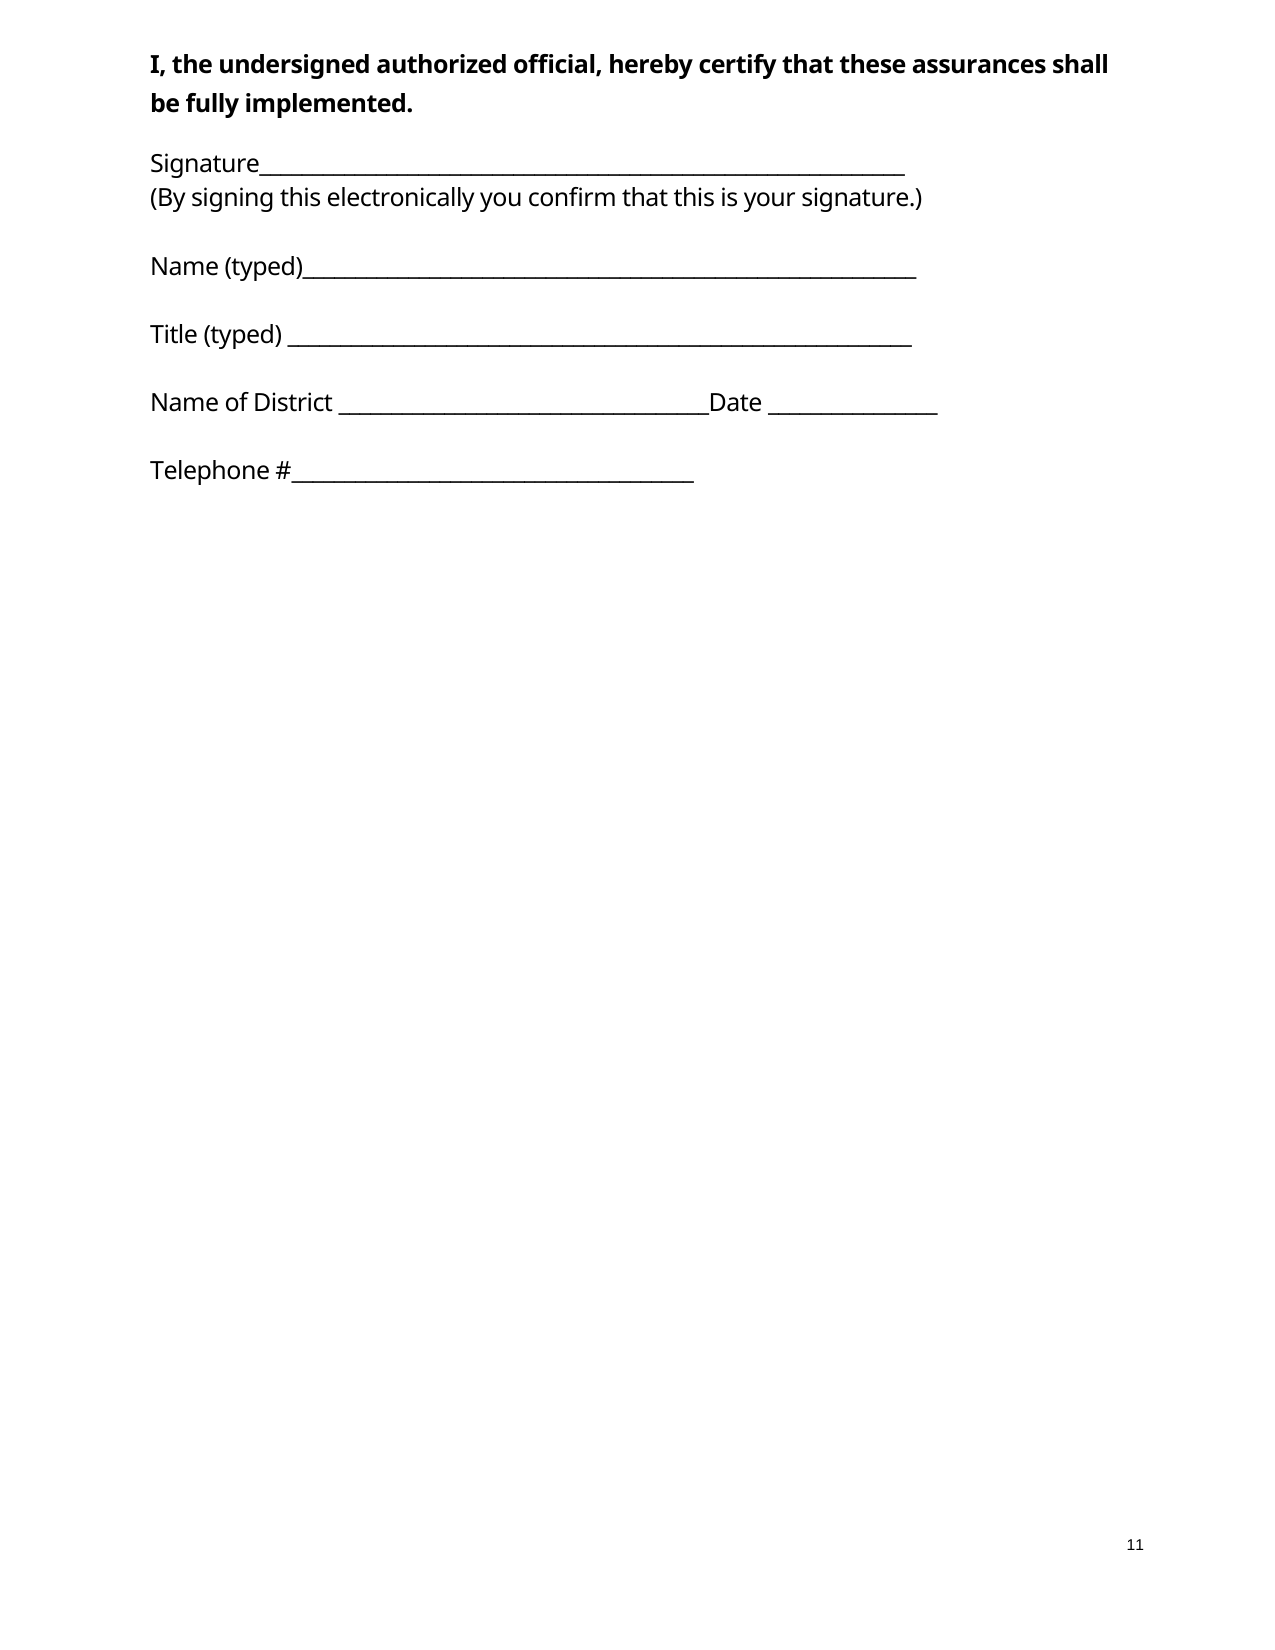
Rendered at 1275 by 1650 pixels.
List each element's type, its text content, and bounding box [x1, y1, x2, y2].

text Telephone #______________________________________ [150, 453, 1144, 487]
text Name of District ___________________________________Date ________________ [150, 384, 1144, 418]
text Title (typed) ___________________________________________________________ [150, 316, 1144, 350]
text I, the undersigned authorized official, hereby certify that these assurances shall be fully implemented. [150, 47, 1144, 120]
text Name (typed)__________________________________________________________ [150, 248, 1144, 282]
text Signature_____________________________________________________________ (By signing this electronically you confirm that this is your signature.) [150, 146, 1144, 214]
